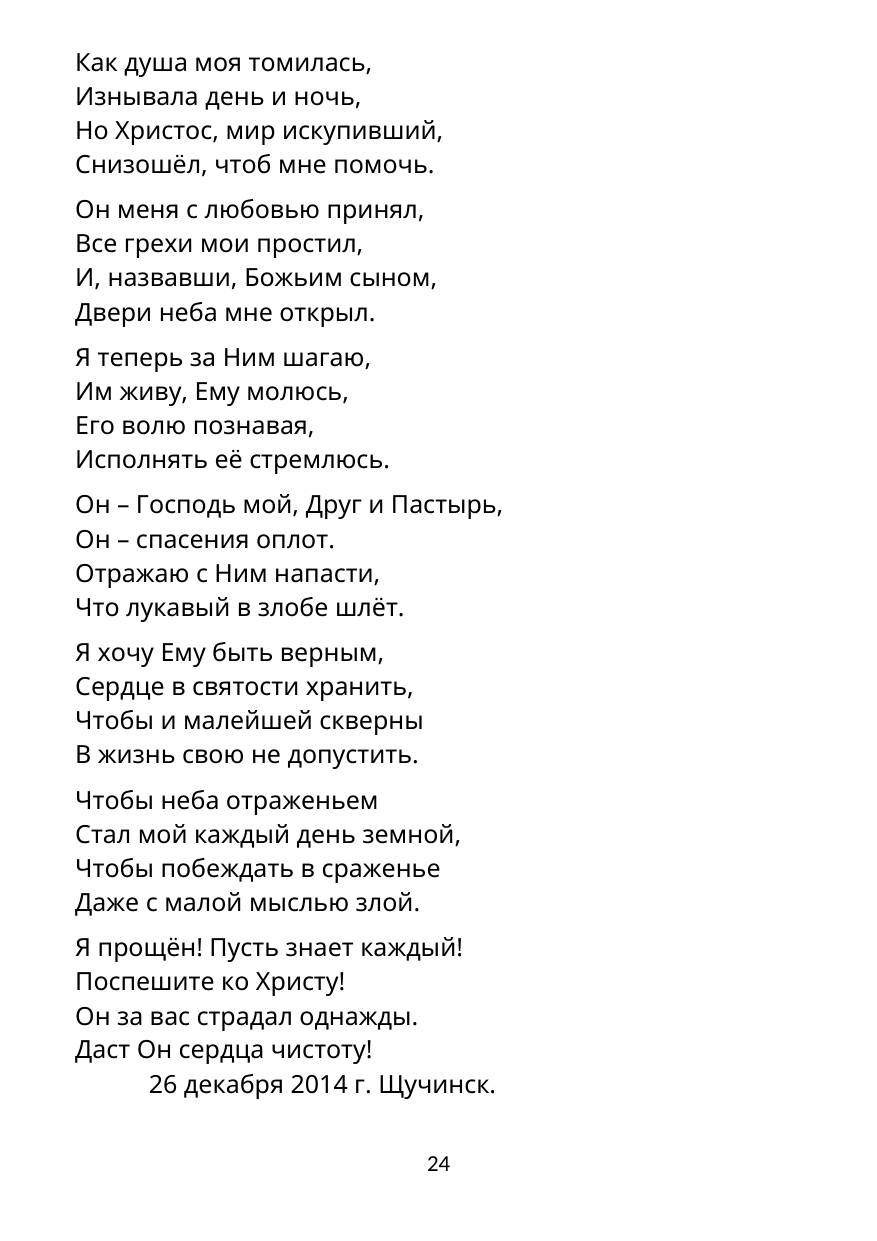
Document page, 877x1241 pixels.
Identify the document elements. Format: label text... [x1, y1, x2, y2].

text Он – Господь мой, Друг и Пастырь, [75, 487, 802, 521]
text Я теперь за Ним шагаю, [75, 339, 802, 374]
text Сердце в святости хранить, [75, 669, 802, 703]
text Даже с малой мыслью злой. [75, 884, 802, 919]
text Что лукавый в злобе шлёт. [75, 589, 802, 623]
text Поспешите ко Христу! [75, 964, 802, 998]
text Стал мой каждый день земной, [75, 816, 802, 851]
text Он – спасения оплот. [75, 521, 802, 555]
text Даст Он сердца чистоту! [75, 1032, 802, 1066]
text Изнывала день и ночь, [75, 78, 802, 112]
text Он за вас страдал однажды. [75, 998, 802, 1032]
text Как душа моя томилась, [75, 44, 802, 78]
text Снизошёл, чтоб мне помочь. [75, 147, 802, 181]
text Но Христос, мир искупивший, [75, 112, 802, 147]
text Чтобы и малейшей скверны [75, 703, 802, 737]
text И, назвавши, Божьим сыном, [75, 260, 802, 294]
text Он меня с любовью принял, [75, 192, 802, 226]
text Исполнять её стремлюсь. [75, 442, 802, 476]
text Двери неба мне открыл. [75, 294, 802, 328]
text 26 декабря 2014 г. Щучинск. [75, 1066, 802, 1100]
text Чтобы неба отраженьем [75, 782, 802, 816]
text В жизнь свою не допустить. [75, 737, 802, 771]
text Его волю познавая, [75, 408, 802, 442]
text Отражаю с Ним напасти, [75, 555, 802, 589]
text Все грехи мои простил, [75, 226, 802, 260]
text Я прощён! Пусть знает каждый! [75, 930, 802, 964]
text Им живу, Ему молюсь, [75, 374, 802, 408]
text Чтобы побеждать в сраженье [75, 851, 802, 884]
text Я хочу Ему быть верным, [75, 635, 802, 669]
